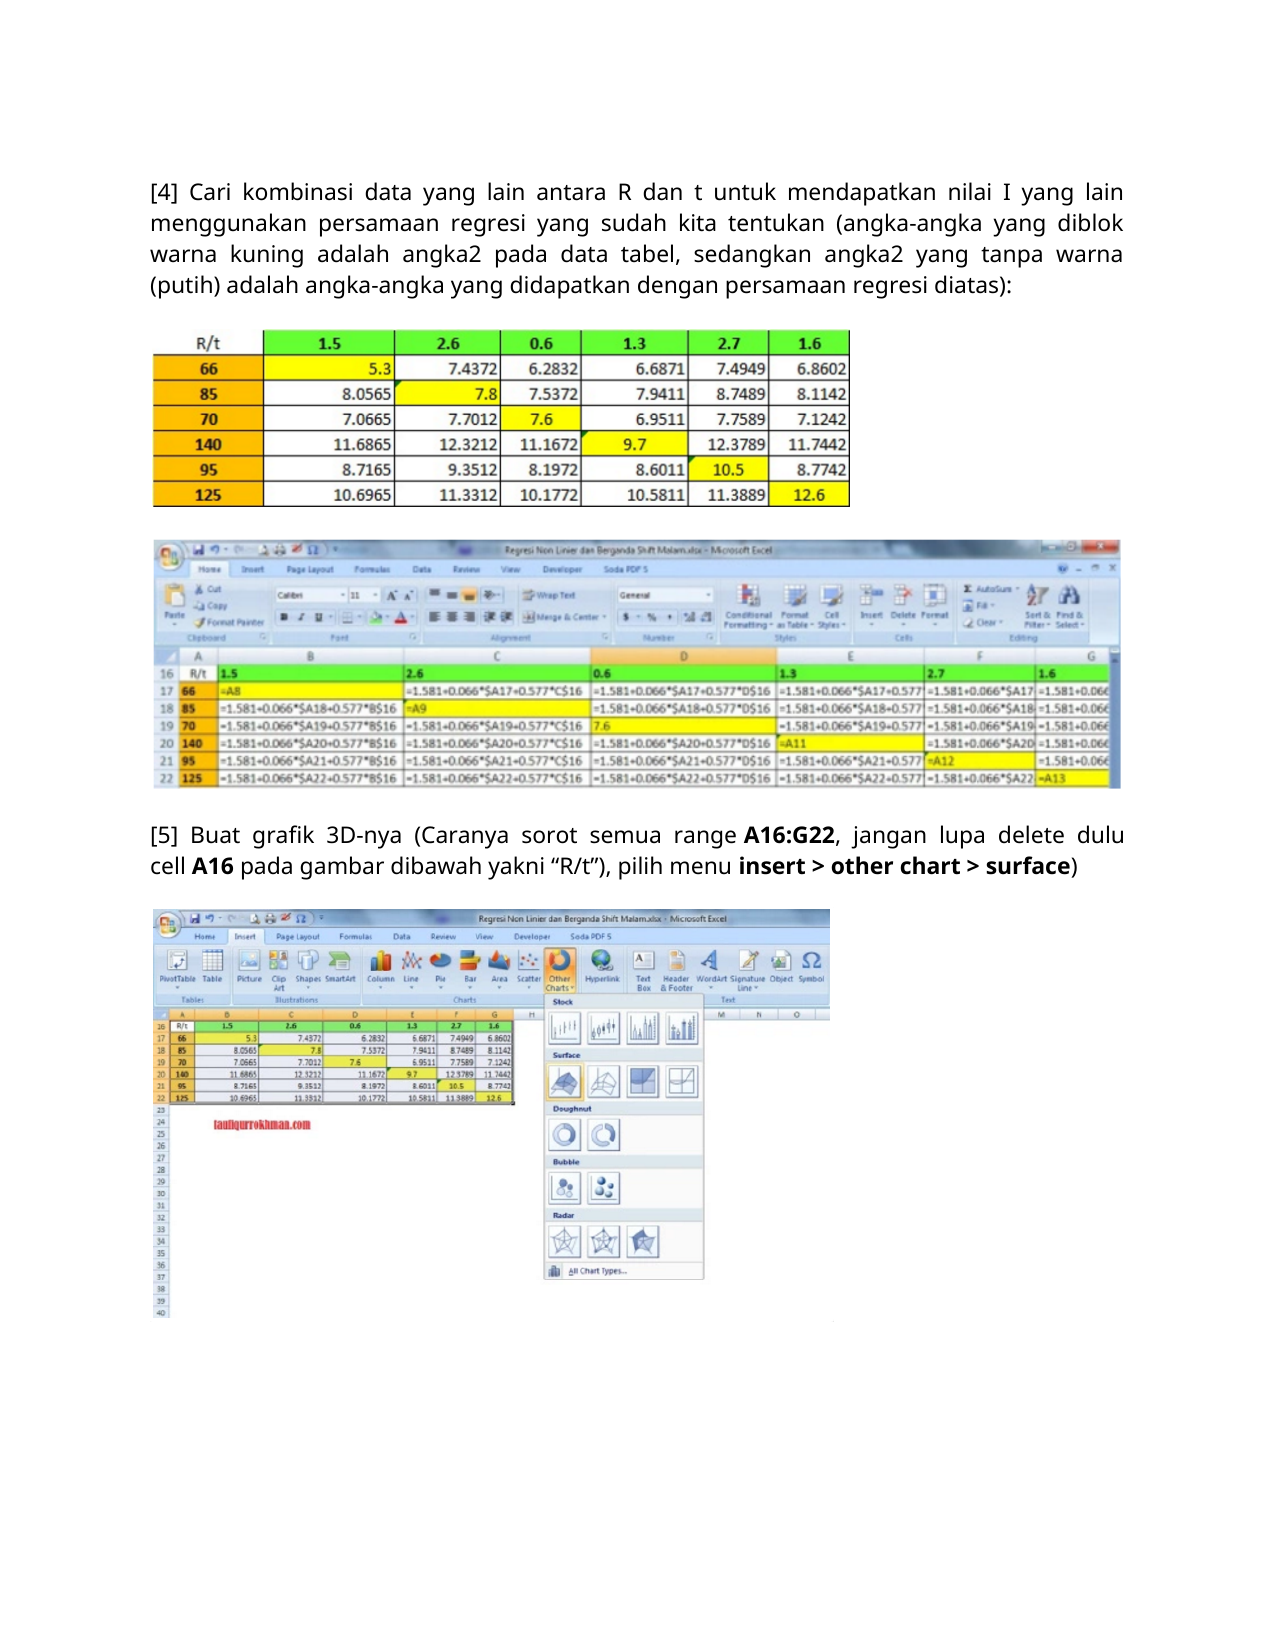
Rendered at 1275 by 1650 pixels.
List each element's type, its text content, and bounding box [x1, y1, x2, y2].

text [5] Buat grafik 3D-nya (Caranya sorot semua range A16:G22, jangan lupa delete dulu cell A16 pada gambar dibawah yakni “R/t”), pilih menu insert > other chart > surface) [150, 819, 1125, 881]
picture [150, 907, 834, 1322]
text [4] Cari kombinasi data yang lain antara R dan t untuk mendapatkan nilai I yang lain menggunakan persamaan regresi yang sudah kita tentukan (angka-angka yang diblok warna kuning adalah angka2 pada data tabel, sedangkan angka2 yang tanpa warna (putih) adalah angka-angka yang didapatkan dengan persamaan regresi diatas): [150, 175, 1125, 300]
picture [150, 326, 852, 511]
picture [150, 536, 1125, 794]
